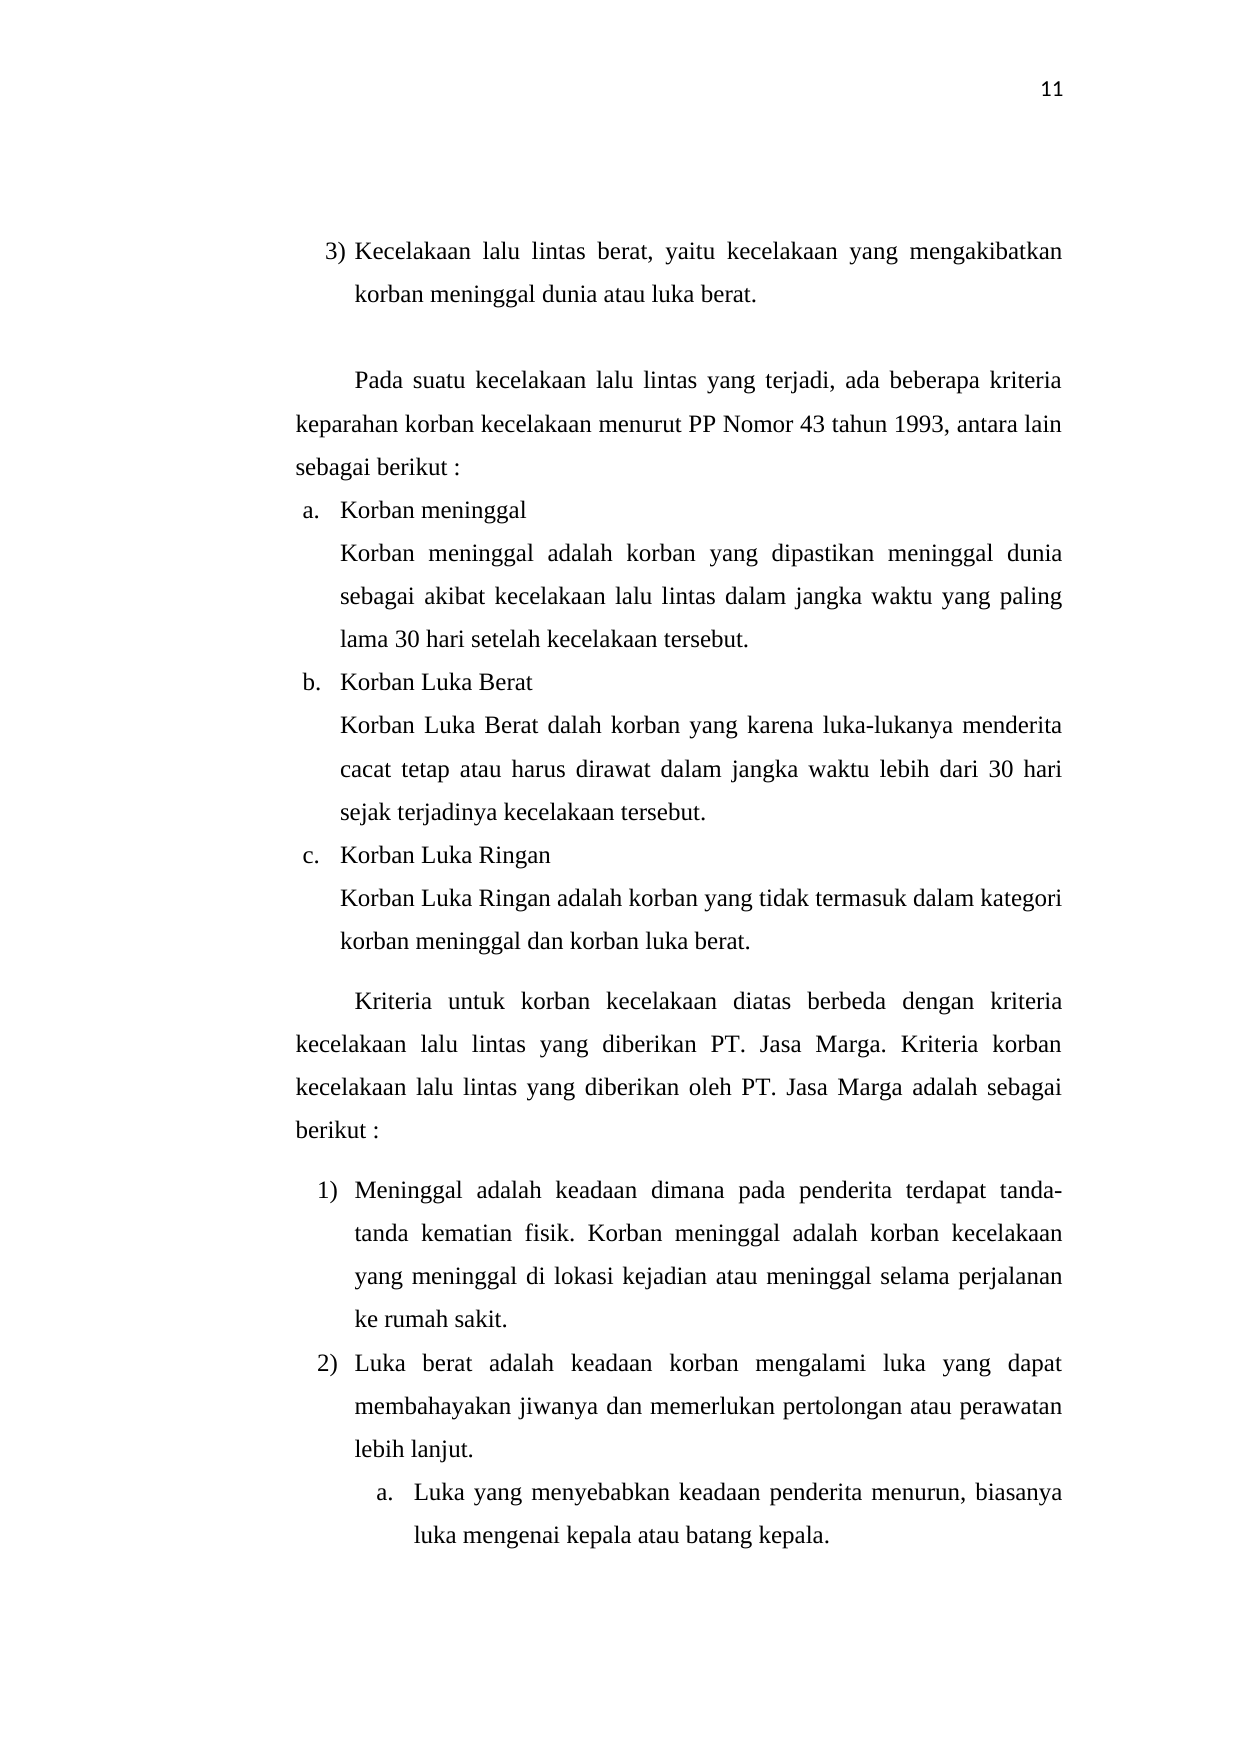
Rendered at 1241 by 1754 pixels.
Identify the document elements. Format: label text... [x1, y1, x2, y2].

list Korban Luka Berat [302, 667, 1063, 696]
list Korban meninggal [302, 495, 1063, 524]
list Luka yang menyebabkan keadaan penderita menurun, biasanya luka mengenai kepala atau batang kepala. [376, 1477, 1063, 1549]
text Pada suatu kecelakaan lalu lintas yang terjadi, ada beberapa kriteria keparahan korban kecelakaan menurut PP Nomor 43 tahun 1993, antara lain sebagai berikut : [295, 366, 1063, 481]
list Korban Luka Ringan [302, 840, 1063, 869]
list Luka berat adalah keadaan korban mengalami luka yang dapat membahayakan jiwanya dan memerlukan pertolongan atau perawatan lebih lanjut. [317, 1348, 1063, 1463]
list Kecelakaan lalu lintas berat, yaitu kecelakaan yang mengakibatkan korban meninggal dunia atau luka berat. [325, 236, 1063, 308]
list Korban meninggal adalah korban yang dipastikan meninggal dunia sebagai akibat kecelakaan lalu lintas dalam jangka waktu yang paling lama 30 hari setelah kecelakaan tersebut. [340, 538, 1063, 653]
list Meninggal adalah keadaan dimana pada penderita terdapat tanda-tanda kematian fisik. Korban meninggal adalah korban kecelakaan yang meninggal di lokasi kejadian atau meninggal selama perjalanan ke rumah sakit. [317, 1175, 1063, 1333]
list Korban Luka Berat dalah korban yang karena luka-lukanya menderita cacat tetap atau harus dirawat dalam jangka waktu lebih dari 30 hari sejak terjadinya kecelakaan tersebut. [340, 711, 1063, 826]
list Korban Luka Ringan adalah korban yang tidak termasuk dalam kategori korban meninggal dan korban luka berat. [340, 883, 1063, 955]
text Kriteria untuk korban kecelakaan diatas berbeda dengan kriteria kecelakaan lalu lintas yang diberikan PT. Jasa Marga. Kriteria korban kecelakaan lalu lintas yang diberikan oleh PT. Jasa Marga adalah sebagai berikut : [295, 986, 1063, 1144]
